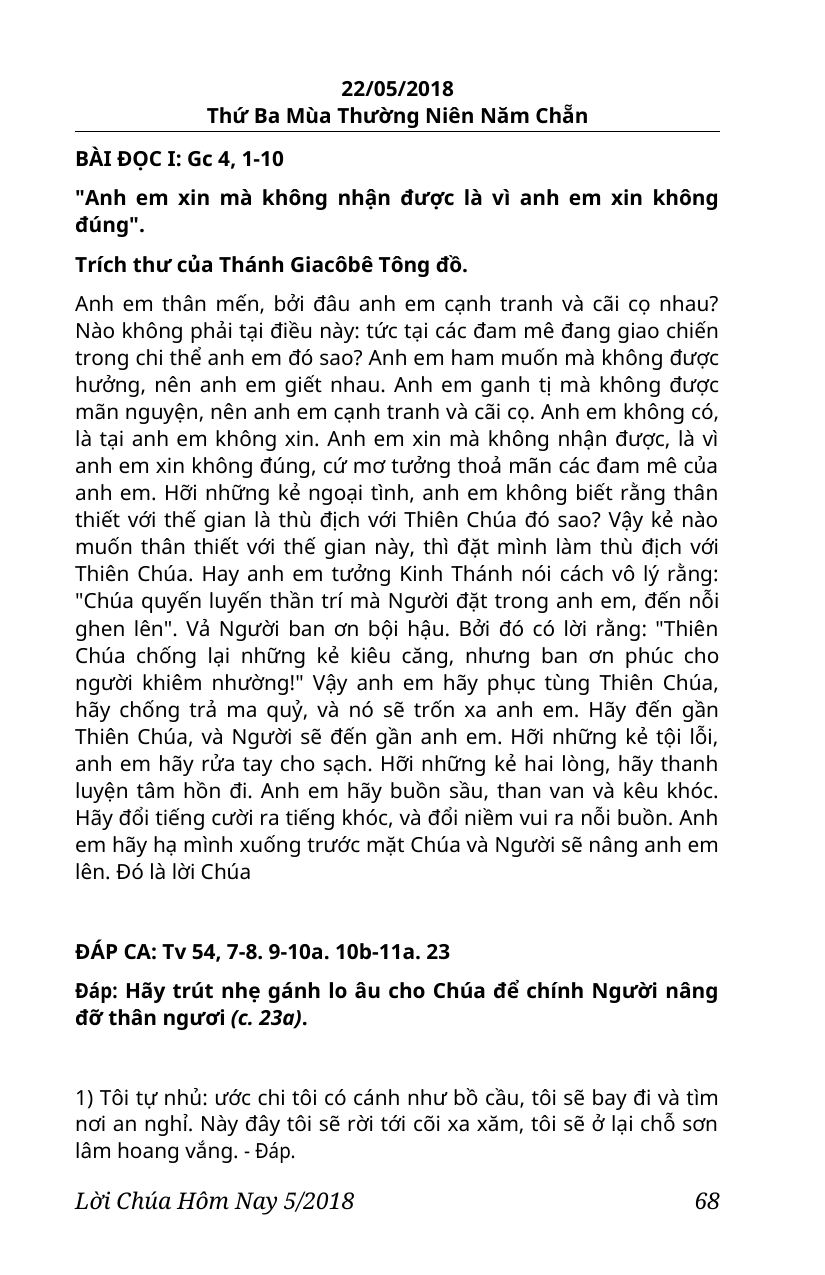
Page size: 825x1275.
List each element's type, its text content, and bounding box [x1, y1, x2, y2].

text 22/05/2018 [75, 75, 720, 102]
text 1) Tôi tự nhủ: ước chi tôi có cánh như bồ cầu, tôi sẽ bay đi và tìm nơi an nghỉ. Này đây tôi sẽ rời tới cõi xa xăm, tôi sẽ ở lại chỗ sơn lâm hoang vắng. - Đáp. [75, 1083, 720, 1164]
text BÀI ĐỌC I: Gc 4, 1-10 [75, 144, 720, 172]
text Anh em thân mến, bởi đâu anh em cạnh tranh và cãi cọ nhau? Nào không phải tại điều này: tức tại các đam mê đang giao chiến trong chi thể anh em đó sao? Anh em ham muốn mà không được hưởng, nên anh em giết nhau. Anh em ganh tị mà không được mãn nguyện, nên anh em cạnh tranh và cãi cọ. Anh em không có, là tại anh em không xin. Anh em xin mà không nhận được, là vì anh em xin không đúng, cứ mơ tưởng thoả mãn các đam mê của anh em. Hỡi những kẻ ngoại tình, anh em không biết rằng thân thiết với thế gian là thù địch với Thiên Chúa đó sao? Vậy kẻ nào muốn thân thiết với thế gian này, thì đặt mình làm thù địch với Thiên Chúa. Hay anh em tưởng Kinh Thánh nói cách vô lý rằng: "Chúa quyến luyến thần trí mà Người đặt trong anh em, đến nỗi ghen lên". Vả Người ban ơn bội hậu. Bởi đó có lời rằng: "Thiên Chúa chống lại những kẻ kiêu căng, nhưng ban ơn phúc cho người khiêm nhường!" Vậy anh em hãy phục tùng Thiên Chúa, hãy chống trả ma quỷ, và nó sẽ trốn xa anh em. Hãy đến gần Thiên Chúa, và Người sẽ đến gần anh em. Hỡi những kẻ tội lỗi, anh em hãy rửa tay cho sạch. Hỡi những kẻ hai lòng, hãy thanh luyện tâm hồn đi. Anh em hãy buồn sầu, than van và kêu khóc. Hãy đổi tiếng cười ra tiếng khóc, và đổi niềm vui ra nỗi buồn. Anh em hãy hạ mình xuống trước mặt Chúa và Người sẽ nâng anh em lên. Đó là lời Chúa [75, 290, 720, 886]
text ĐÁP CA: Tv 54, 7-8. 9-10a. 10b-11a. 23 [75, 938, 720, 965]
text Thứ Ba Mùa Thường Niên Năm Chẵn [75, 102, 720, 131]
text Trích thư của Thánh Giacôbê Tông đồ. [75, 251, 720, 278]
text "Anh em xin mà không nhận được là vì anh em xin không đúng". [75, 184, 720, 238]
text Đáp: Hãy trút nhẹ gánh lo âu cho Chúa để chính Người nâng đỡ thân ngươi (c. 23a). [75, 977, 720, 1031]
